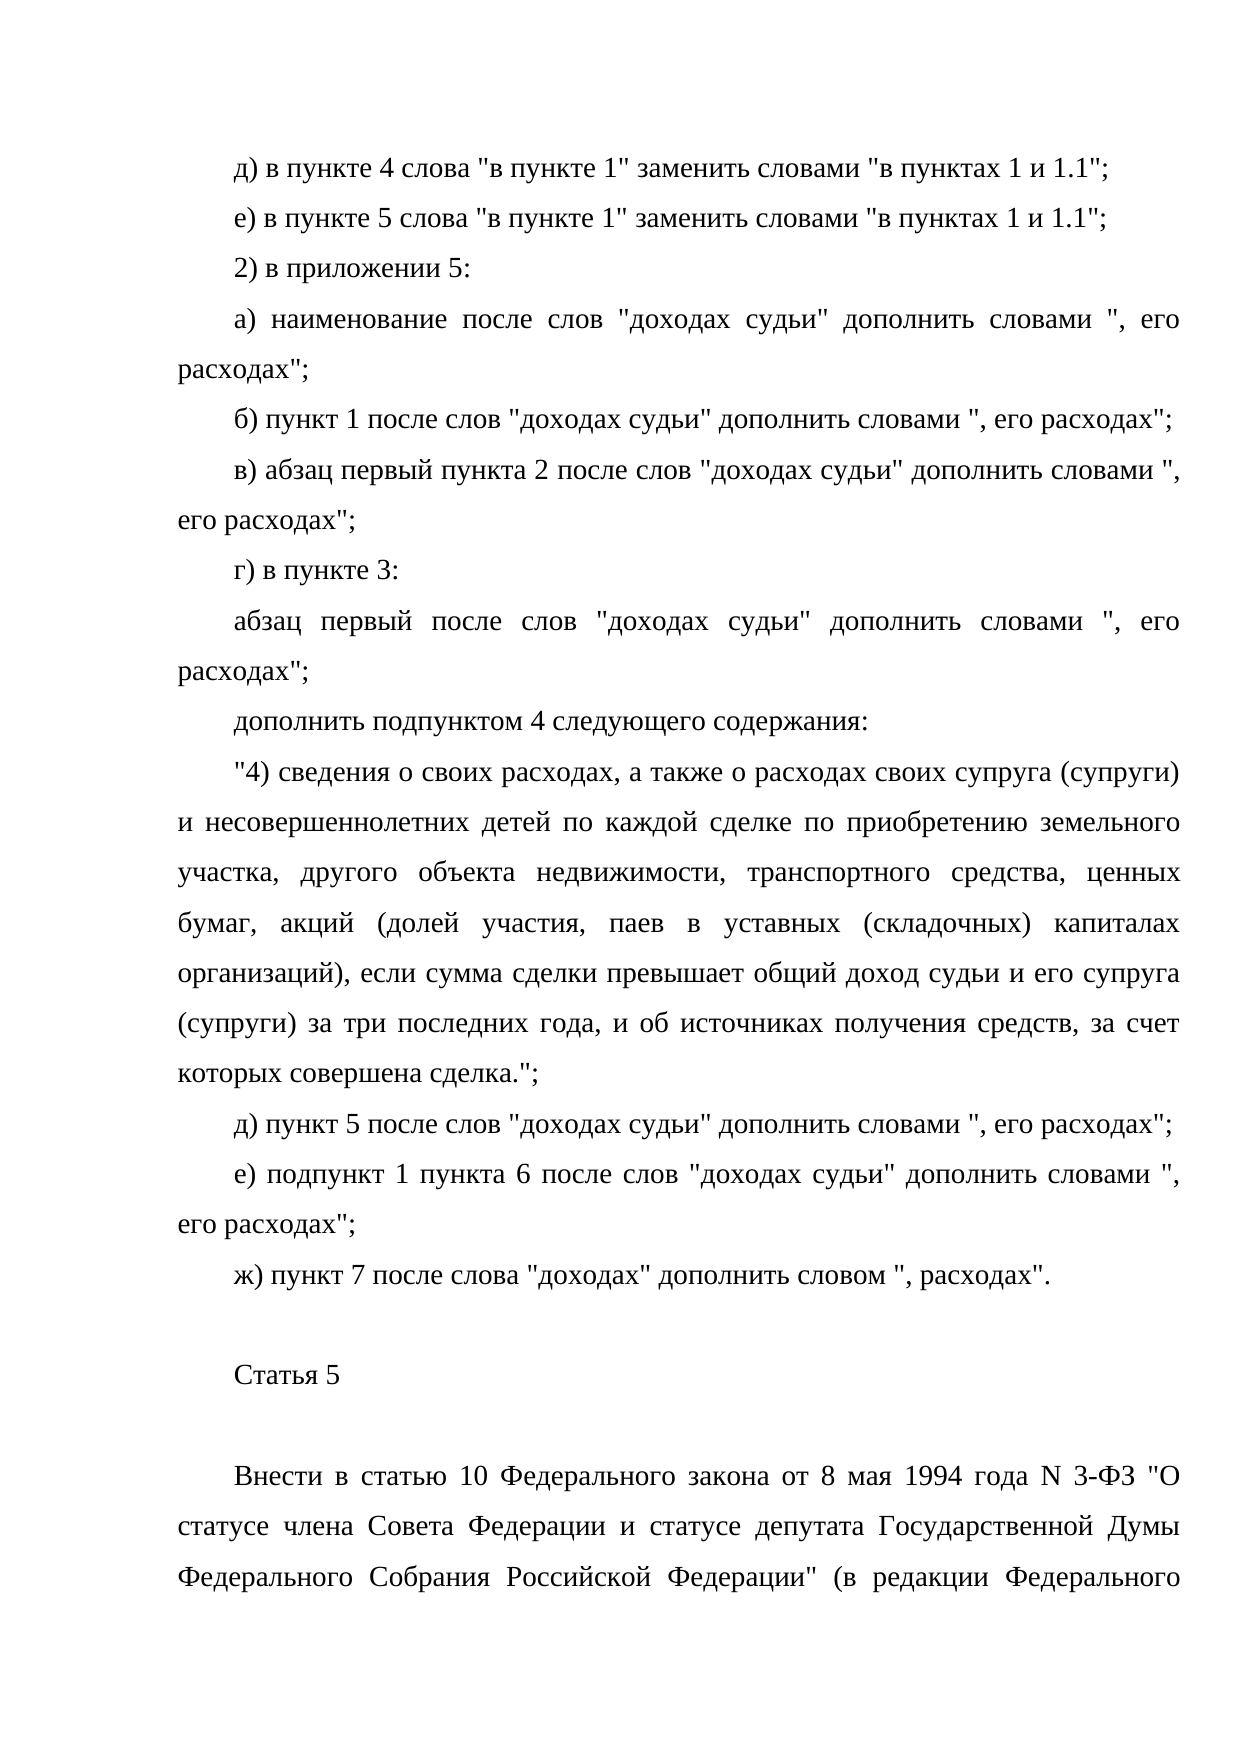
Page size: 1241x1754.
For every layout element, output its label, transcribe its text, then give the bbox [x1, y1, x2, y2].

text е) подпункт 1 пункта 6 после слов "доходах судьи" дополнить словами ", его расходах"; [177, 1156, 1181, 1240]
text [177, 1458, 1181, 1592]
text Статья 5 [177, 1357, 1181, 1391]
text дополнить подпунктом 4 следующего содержания: [177, 703, 1181, 737]
text ж) пункт 7 после слова "доходах" дополнить словом ", расходах". [177, 1257, 1181, 1290]
text б) пункт 1 после слов "доходах судьи" дополнить словами ", его расходах"; [177, 402, 1181, 435]
text д) в пункте 4 слова "в пункте 1" заменить словами "в пунктах 1 и 1.1"; [177, 150, 1181, 183]
text г) в пункте 3: [177, 552, 1181, 586]
text 2) в приложении 5: [177, 251, 1181, 284]
text абзац первый после слов "доходах судьи" дополнить словами ", его расходах"; [177, 603, 1181, 687]
text е) в пункте 5 слова "в пункте 1" заменить словами "в пунктах 1 и 1.1"; [177, 200, 1181, 234]
text д) пункт 5 после слов "доходах судьи" дополнить словами ", его расходах"; [177, 1106, 1181, 1139]
text в) абзац первый пункта 2 после слов "доходах судьи" дополнить словами ", его расходах"; [177, 452, 1181, 536]
text а) наименование после слов "доходах судьи" дополнить словами ", его расходах"; [177, 301, 1181, 385]
text "4) сведения о своих расходах, а также о расходах своих супруга (супруги) и несовершеннолетних детей по каждой сделке по приобретению земельного участка, другого объекта недвижимости, транспортного средства, ценных бумаг, акций (долей участия, паев в уставных (складочных) капиталах организаций), если сумма сделки превышает общий доход судьи и его супруга (супруги) за три последних года, и об источниках получения средств, за счет которых совершена сделка."; [177, 754, 1181, 1089]
